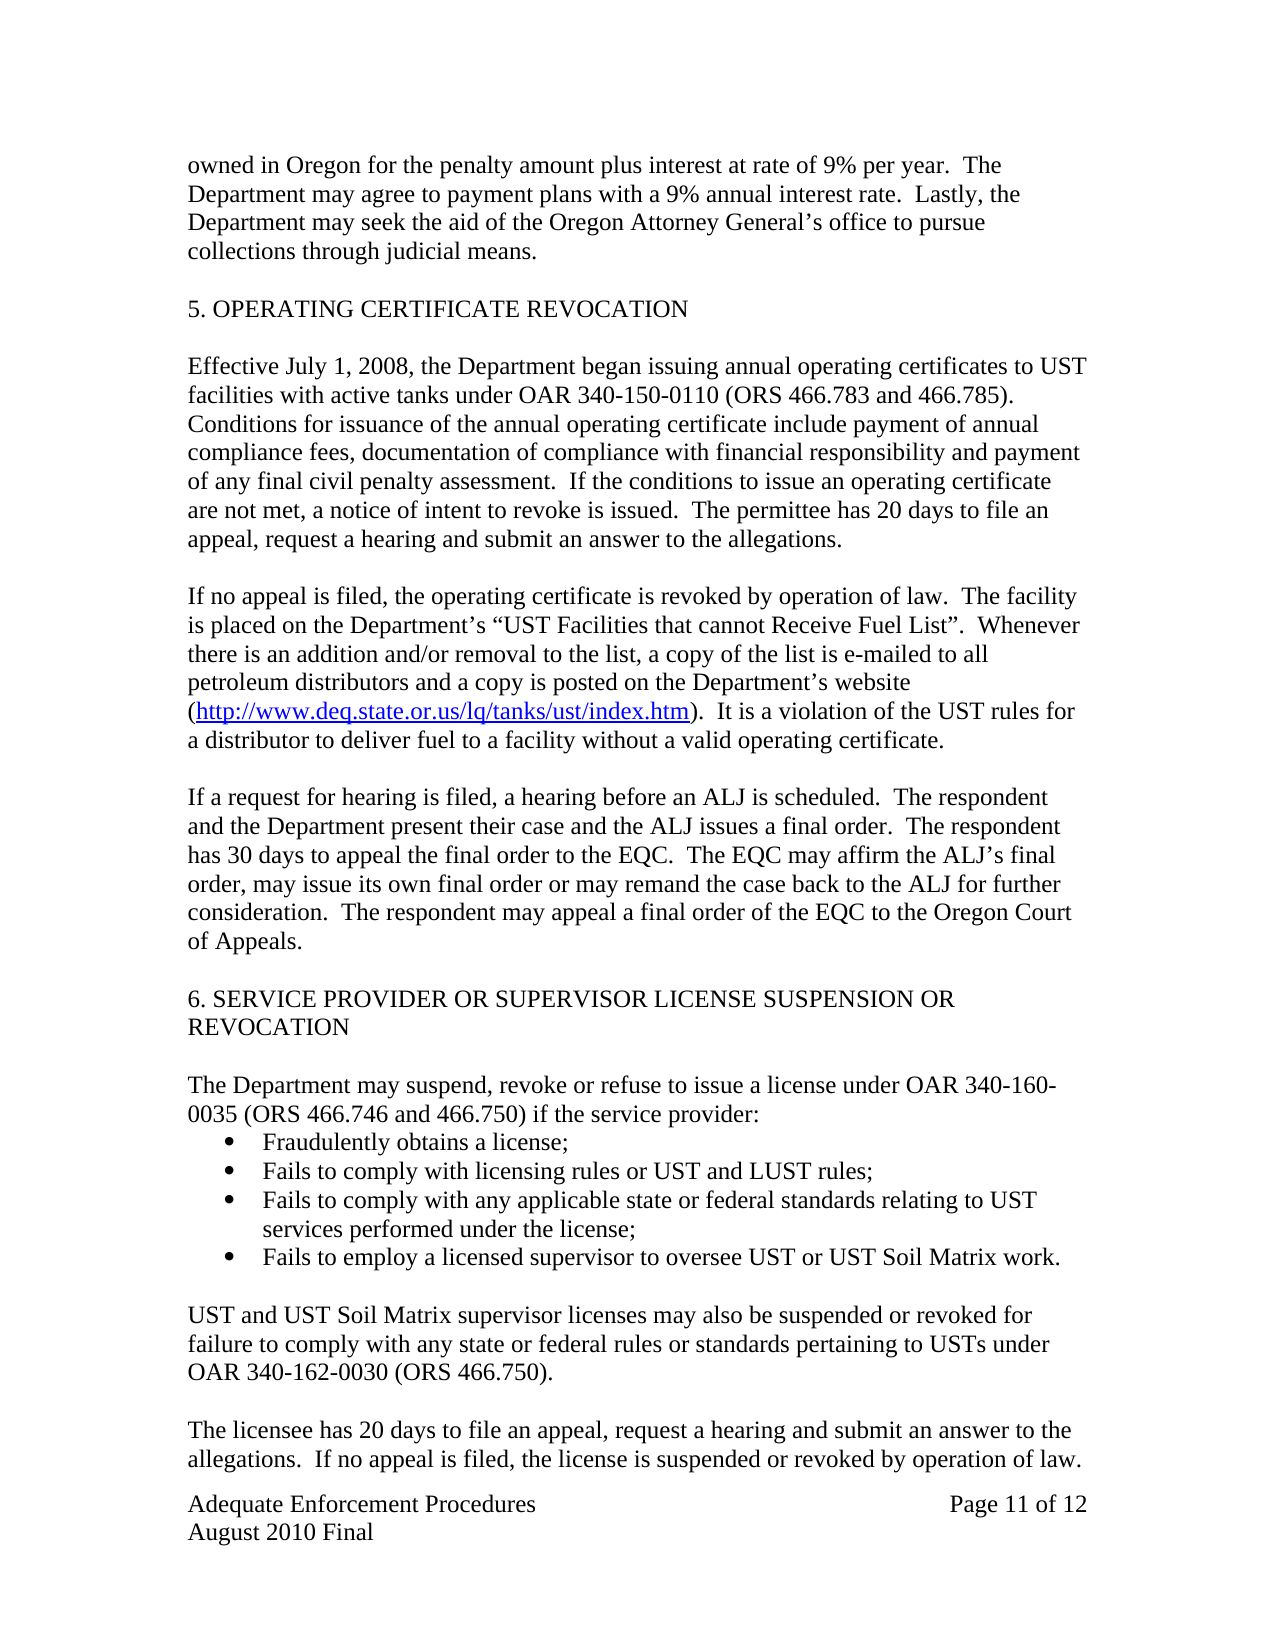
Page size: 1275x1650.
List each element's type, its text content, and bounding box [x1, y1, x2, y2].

text 5. OPERATING CERTIFICATE REVOCATION [187, 294, 1087, 322]
list Fraudulently obtains a license; [225, 1127, 1087, 1156]
text If no appeal is filed, the operating certificate is revoked by operation of law. The facility is placed on the Department’s “UST Facilities that cannot Receive Fuel List”. Whenever there is an addition and/or removal to the list, a copy of the list is e-mailed to all petroleum distributors and a copy is posted on the Department’s website (http://www.deq.state.or.us/lq/tanks/ust/index.htm). It is a violation of the UST rules for a distributor to deliver fuel to a facility without a valid operating certificate. [187, 581, 1087, 754]
text The Department may suspend, revoke or refuse to issue a license under OAR 340-160-0035 (ORS 466.746 and 466.750) if the service provider: [187, 1070, 1087, 1127]
list Fails to comply with licensing rules or UST and LUST rules; [225, 1156, 1087, 1185]
text If a request for hearing is filed, a hearing before an ALJ is scheduled. The respondent and the Department present their case and the ALJ issues a final order. The respondent has 30 days to appeal the final order to the EQC. The EQC may affirm the ALJ’s final order, may issue its own final order or may remand the case back to the ALJ for further consideration. The respondent may appeal a final order of the EQC to the Oregon Court of Appeals. [187, 782, 1087, 955]
list Fails to employ a licensed supervisor to oversee UST or UST Soil Matrix work. [225, 1242, 1087, 1271]
text UST and UST Soil Matrix supervisor licenses may also be suspended or revoked for failure to comply with any state or federal rules or standards pertaining to USTs under OAR 340-162-0030 (ORS 466.750). [187, 1300, 1087, 1386]
text Effective July 1, 2008, the Department began issuing annual operating certificates to UST facilities with active tanks under OAR 340-150-0110 (ORS 466.783 and 466.785). Conditions for issuance of the annual operating certificate include payment of annual compliance fees, documentation of compliance with financial responsibility and payment of any final civil penalty assessment. If the conditions to issue an operating certificate are not met, a notice of intent to revoke is issued. The permittee has 20 days to file an appeal, request a hearing and submit an answer to the allegations. [187, 351, 1087, 552]
list Fails to comply with any applicable state or federal standards relating to UST services performed under the license; [225, 1185, 1087, 1242]
text The licensee has 20 days to file an appeal, request a hearing and submit an answer to the allegations. If no appeal is filed, the license is suspended or revoked by operation of law. [187, 1415, 1087, 1472]
text 6. SERVICE PROVIDER OR SUPERVISOR LICENSE SUSPENSION OR REVOCATION [187, 984, 1087, 1041]
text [187, 150, 1087, 265]
